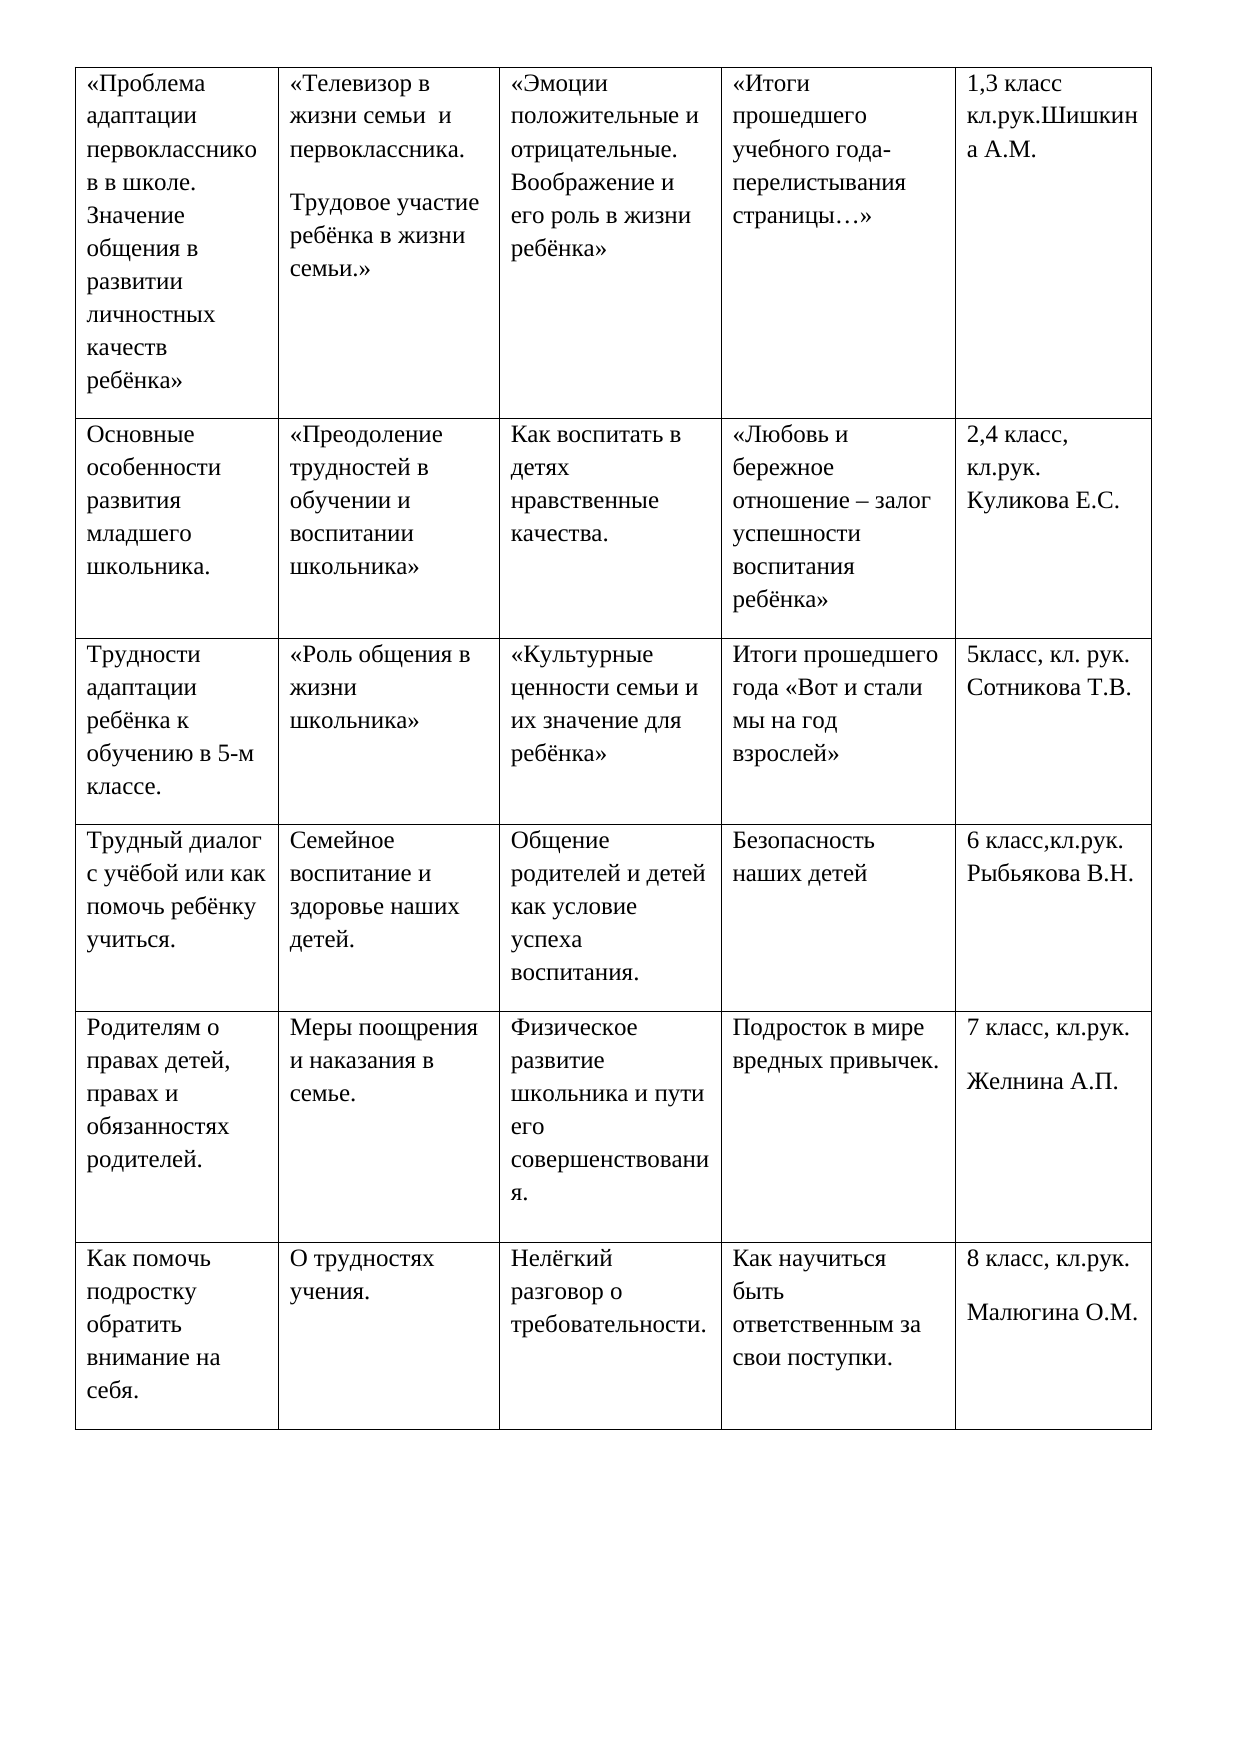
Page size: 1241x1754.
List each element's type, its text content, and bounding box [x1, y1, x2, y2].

table_cell Итоги прошедшего года «Вот и стали мы на год взрослей» [722, 639, 955, 824]
table_cell Как воспитать в детях нравственные качества. [500, 419, 721, 638]
table_cell Безопасность наших детей [722, 825, 955, 1011]
table_cell Физическое развитие школьника и пути его совершенствования. [500, 1012, 721, 1242]
table_cell Родителям о правах детей, правах и обязанностях родителей. [76, 1012, 278, 1242]
table_cell Общение родителей и детей как условие успеха воспитания. [500, 825, 721, 1011]
table_cell Трудности адаптации ребёнка к обучению в 5-м классе. [76, 639, 278, 824]
table_cell 7 класс, кл.рук. Желнина А.П. [956, 1012, 1151, 1242]
table_cell «Роль общения в жизни школьника» [279, 639, 499, 824]
table_cell Нелёгкий разговор о требовательности. [500, 1243, 721, 1429]
table_cell 5класс, кл. рук. Сотникова Т.В. [956, 639, 1151, 824]
table_cell 2,4 класс, кл.рук. Куликова Е.С. [956, 419, 1151, 638]
table_cell Как помочь подростку обратить внимание на себя. [76, 1243, 278, 1429]
table_cell 8 класс, кл.рук. Малюгина О.М. [956, 1243, 1151, 1429]
table_cell 1,3 класс кл.рук.Шишкина А.М. [956, 68, 1151, 418]
table_cell «Телевизор в жизни семьи и первоклассника. Трудовое участие ребёнка в жизни семьи.» [279, 68, 499, 418]
table_cell Подросток в мире вредных привычек. [722, 1012, 955, 1242]
table_cell «Эмоции положительные и отрицательные. Воображение и его роль в жизни ребёнка» [500, 68, 721, 418]
table_cell «Преодоление трудностей в обучении и воспитании школьника» [279, 419, 499, 638]
table_cell 6 класс,кл.рук. Рыбьякова В.Н. [956, 825, 1151, 1011]
table_cell Семейное воспитание и здоровье наших детей. [279, 825, 499, 1011]
table_cell Трудный диалог с учёбой или как помочь ребёнку учиться. [76, 825, 278, 1011]
table_cell «Любовь и бережное отношение – залог успешности воспитания ребёнка» [722, 419, 955, 638]
table_cell «Культурные ценности семьи и их значение для ребёнка» [500, 639, 721, 824]
table_cell О трудностях учения. [279, 1243, 499, 1429]
table_cell Основные особенности развития младшего школьника. [76, 419, 278, 638]
table_cell «Проблема адаптации первоклассников в школе. Значение общения в развитии личностных качеств ребёнка» [76, 68, 278, 418]
table_cell Как научиться быть ответственным за свои поступки. [722, 1243, 955, 1429]
table_cell Меры поощрения и наказания в семье. [279, 1012, 499, 1242]
table_cell «Итоги прошедшего учебного года-перелистывания страницы…» [722, 68, 955, 418]
